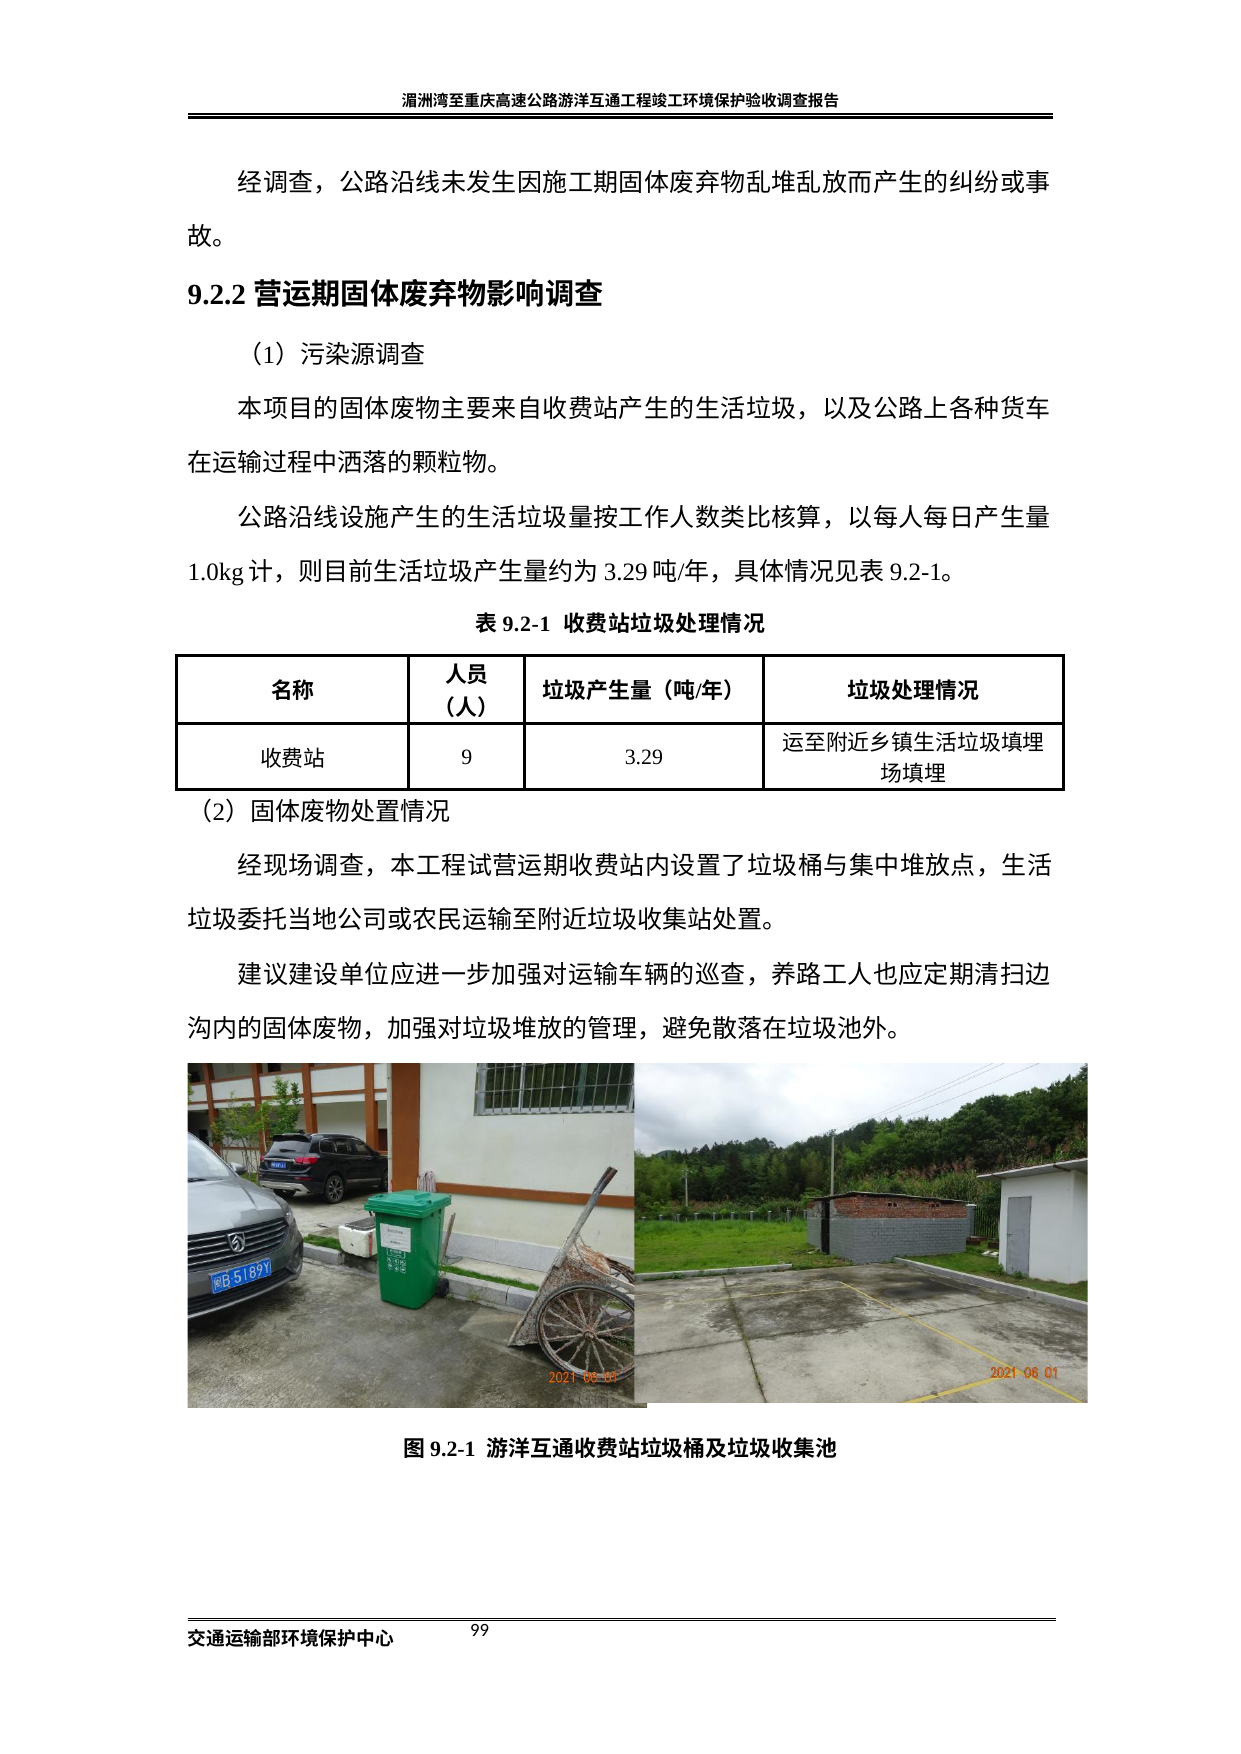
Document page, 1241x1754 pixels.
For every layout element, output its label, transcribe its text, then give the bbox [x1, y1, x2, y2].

text 建议建设单位应进一步加强对运输车辆的巡查，养路工人也应定期清扫边沟内的固体废物，加强对垃圾堆放的管理，避免散落在垃圾池外。 [187, 954, 1053, 1045]
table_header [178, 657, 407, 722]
text 图9.2-1 游洋互通收费站垃圾桶及垃圾收集池 [187, 1431, 1053, 1463]
picture [187, 1063, 1088, 1408]
subtitle 9.2.2 营运期固体废弃物影响调查 [187, 271, 1053, 313]
text 经现场调查，本工程试营运期收费站内设置了垃圾桶与集中堆放点，生活垃圾委托当地公司或农民运输至附近垃圾收集站处置。 [187, 846, 1053, 936]
text 表9.2-1 收费站垃圾处理情况 [187, 606, 1053, 638]
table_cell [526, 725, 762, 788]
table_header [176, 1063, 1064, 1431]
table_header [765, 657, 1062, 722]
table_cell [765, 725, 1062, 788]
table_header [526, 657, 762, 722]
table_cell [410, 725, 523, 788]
text 经调查，公路沿线未发生因施工期固体废弃物乱堆乱放而产生的纠纷或事故。 [187, 162, 1053, 253]
text 本项目的固体废物主要来自收费站产生的生活垃圾，以及公路上各种货车在运输过程中洒落的颗粒物。 [187, 388, 1053, 479]
text （1）污染源调查 [187, 334, 1053, 370]
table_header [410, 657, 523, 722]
text 公路沿线设施产生的生活垃圾量按工作人数类比核算，以每人每日产生量1.0kg计，则目前生活垃圾产生量约为3.29吨/年，具体情况见表9.2-1。 [187, 497, 1053, 588]
text （2）固体废物处置情况 [187, 791, 1053, 827]
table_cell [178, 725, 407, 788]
